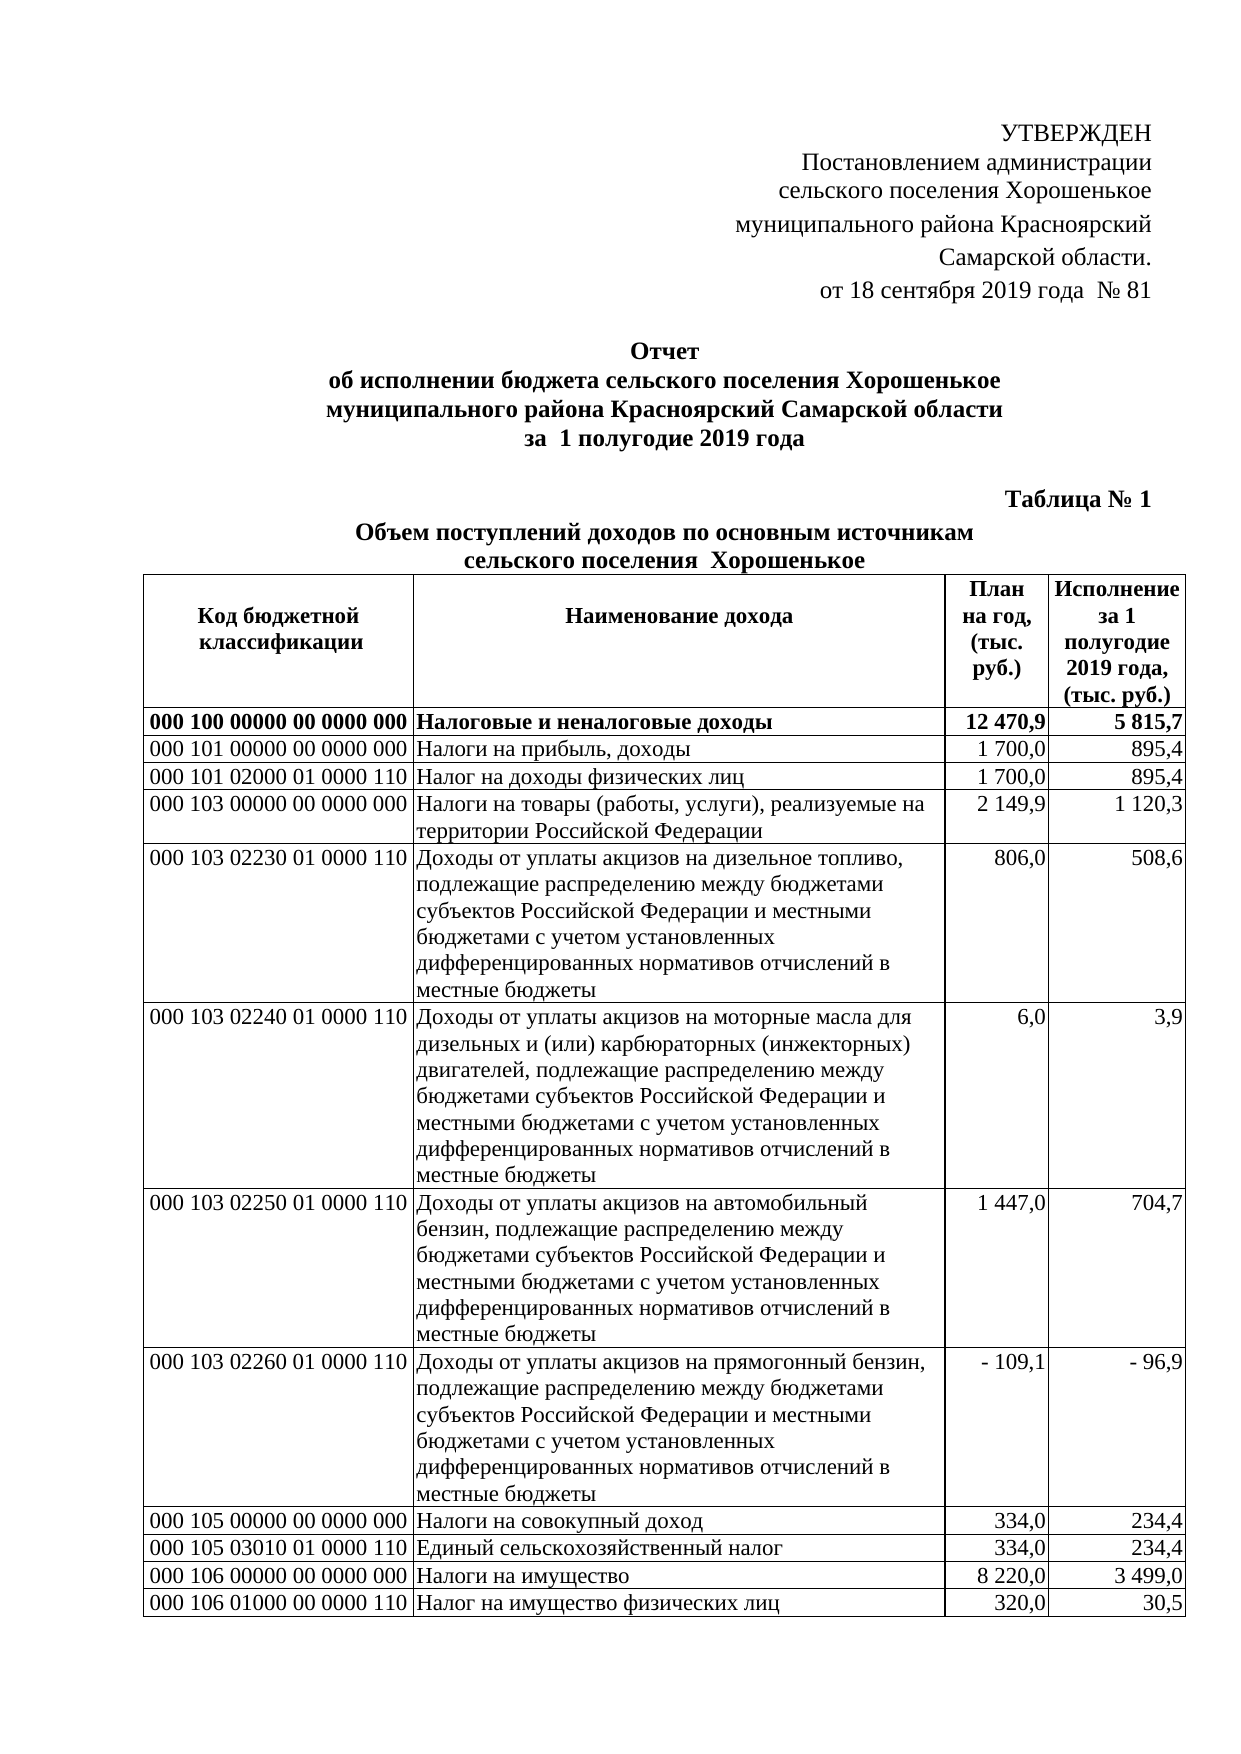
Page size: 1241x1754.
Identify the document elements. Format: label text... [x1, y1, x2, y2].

table_cell 2 149,9 [946, 790, 1048, 843]
table_cell 508,6 [1049, 844, 1185, 1002]
table_cell 000 106 00000 00 0000 000 [144, 1562, 413, 1588]
table_cell 806,0 [946, 844, 1048, 1002]
table_header Наименование дохода [414, 575, 944, 707]
text муниципального района Красноярский Самарской области [177, 394, 1152, 423]
text Постановлением администрации [683, 147, 1152, 176]
text Самарской области. [177, 242, 1152, 270]
table_cell 000 103 02230 01 0000 110 [144, 844, 413, 1002]
table_cell 334,0 [946, 1507, 1048, 1533]
text от 18 сентября 2019 года № 81 [177, 275, 1152, 303]
table_cell 1 700,0 [946, 763, 1048, 789]
table_cell - 96,9 [1049, 1348, 1185, 1506]
table_cell Налог на имущество физических лиц [414, 1589, 944, 1616]
table_cell 1 700,0 [946, 736, 1048, 762]
table_cell Налог на доходы физических лиц [414, 763, 944, 789]
table_cell 8 220,0 [946, 1562, 1048, 1588]
table_cell 6,0 [946, 1003, 1048, 1188]
table_cell 000 100 00000 00 0000 000 [144, 708, 413, 734]
table_cell 000 103 02240 01 0000 110 [144, 1003, 413, 1188]
text Отчет [177, 336, 1152, 365]
table_cell 000 106 01000 00 0000 110 [144, 1589, 413, 1616]
table_header Код бюджетной классификации [144, 575, 413, 707]
table_cell - 109,1 [946, 1348, 1048, 1506]
table_cell 1 120,3 [1049, 790, 1185, 843]
table_cell 234,4 [1049, 1535, 1185, 1561]
text об исполнении бюджета сельского поселения Хорошенькое [177, 365, 1152, 394]
table_cell Налоги на имущество [414, 1562, 944, 1588]
table_cell Доходы от уплаты акцизов на автомобильный бензин, подлежащие распределению между бюджетами субъектов Российской Федерации и местными бюджетами с учетом установленных дифференцированных нормативов отчислений в местные бюджеты [414, 1189, 944, 1347]
table_cell 3 499,0 [1049, 1562, 1185, 1588]
table_cell 895,4 [1049, 763, 1185, 789]
table_cell Доходы от уплаты акцизов на моторные масла для дизельных и (или) карбюраторных (инжекторных) двигателей, подлежащие распределению между бюджетами субъектов Российской Федерации и местными бюджетами с учетом установленных дифференцированных нормативов отчислений в местные бюджеты [414, 1003, 944, 1188]
table_header Исполнение за 1 полугодие 2019 года, (тыс. руб.) [1049, 575, 1185, 707]
table_cell Единый сельскохозяйственный налог [414, 1535, 944, 1561]
table_cell 000 101 00000 00 0000 000 [144, 736, 413, 762]
text муниципального района Красноярский [177, 209, 1152, 237]
table_cell 000 101 02000 01 0000 110 [144, 763, 413, 789]
text сельского поселения Хорошенькое [177, 176, 1152, 204]
table_cell 000 103 00000 00 0000 000 [144, 790, 413, 843]
text Таблица № 1 [177, 451, 1152, 512]
table_cell 895,4 [1049, 736, 1185, 762]
table_cell 000 105 03010 01 0000 110 [144, 1535, 413, 1561]
table_cell 234,4 [1049, 1507, 1185, 1533]
table_cell 000 105 00000 00 0000 000 [144, 1507, 413, 1533]
text за 1 полугодие 2019 года [177, 423, 1152, 451]
table_cell 000 103 02260 01 0000 110 [144, 1348, 413, 1506]
table_cell 12 470,9 [946, 708, 1048, 734]
table_cell 3,9 [1049, 1003, 1185, 1188]
text сельского поселения Хорошенькое [177, 546, 1152, 574]
table_cell Доходы от уплаты акцизов на дизельное топливо, подлежащие распределению между бюджетами субъектов Российской Федерации и местными бюджетами с учетом установленных дифференцированных нормативов отчислений в местные бюджеты [414, 844, 944, 1002]
table_cell Налоги на прибыль, доходы [414, 736, 944, 762]
table_cell 704,7 [1049, 1189, 1185, 1347]
table_cell 30,5 [1049, 1589, 1185, 1616]
table_header План на год, (тыс. руб.) [946, 575, 1048, 707]
table_cell 334,0 [946, 1535, 1048, 1561]
text УТВЕРЖДЕН [683, 118, 1152, 147]
table_cell 1 447,0 [946, 1189, 1048, 1347]
table_cell 000 103 02250 01 0000 110 [144, 1189, 413, 1347]
table_cell Налоги на совокупный доход [414, 1507, 944, 1533]
table_cell 320,0 [946, 1589, 1048, 1616]
text Объем поступлений доходов по основным источникам [177, 517, 1152, 546]
table_cell Доходы от уплаты акцизов на прямогонный бензин, подлежащие распределению между бюджетами субъектов Российской Федерации и местными бюджетами с учетом установленных дифференцированных нормативов отчислений в местные бюджеты [414, 1348, 944, 1506]
table_cell Налоги на товары (работы, услуги), реализуемые на территории Российской Федерации [414, 790, 944, 843]
table_cell Налоговые и неналоговые доходы [414, 708, 944, 734]
table_cell 5 815,7 [1049, 708, 1185, 734]
